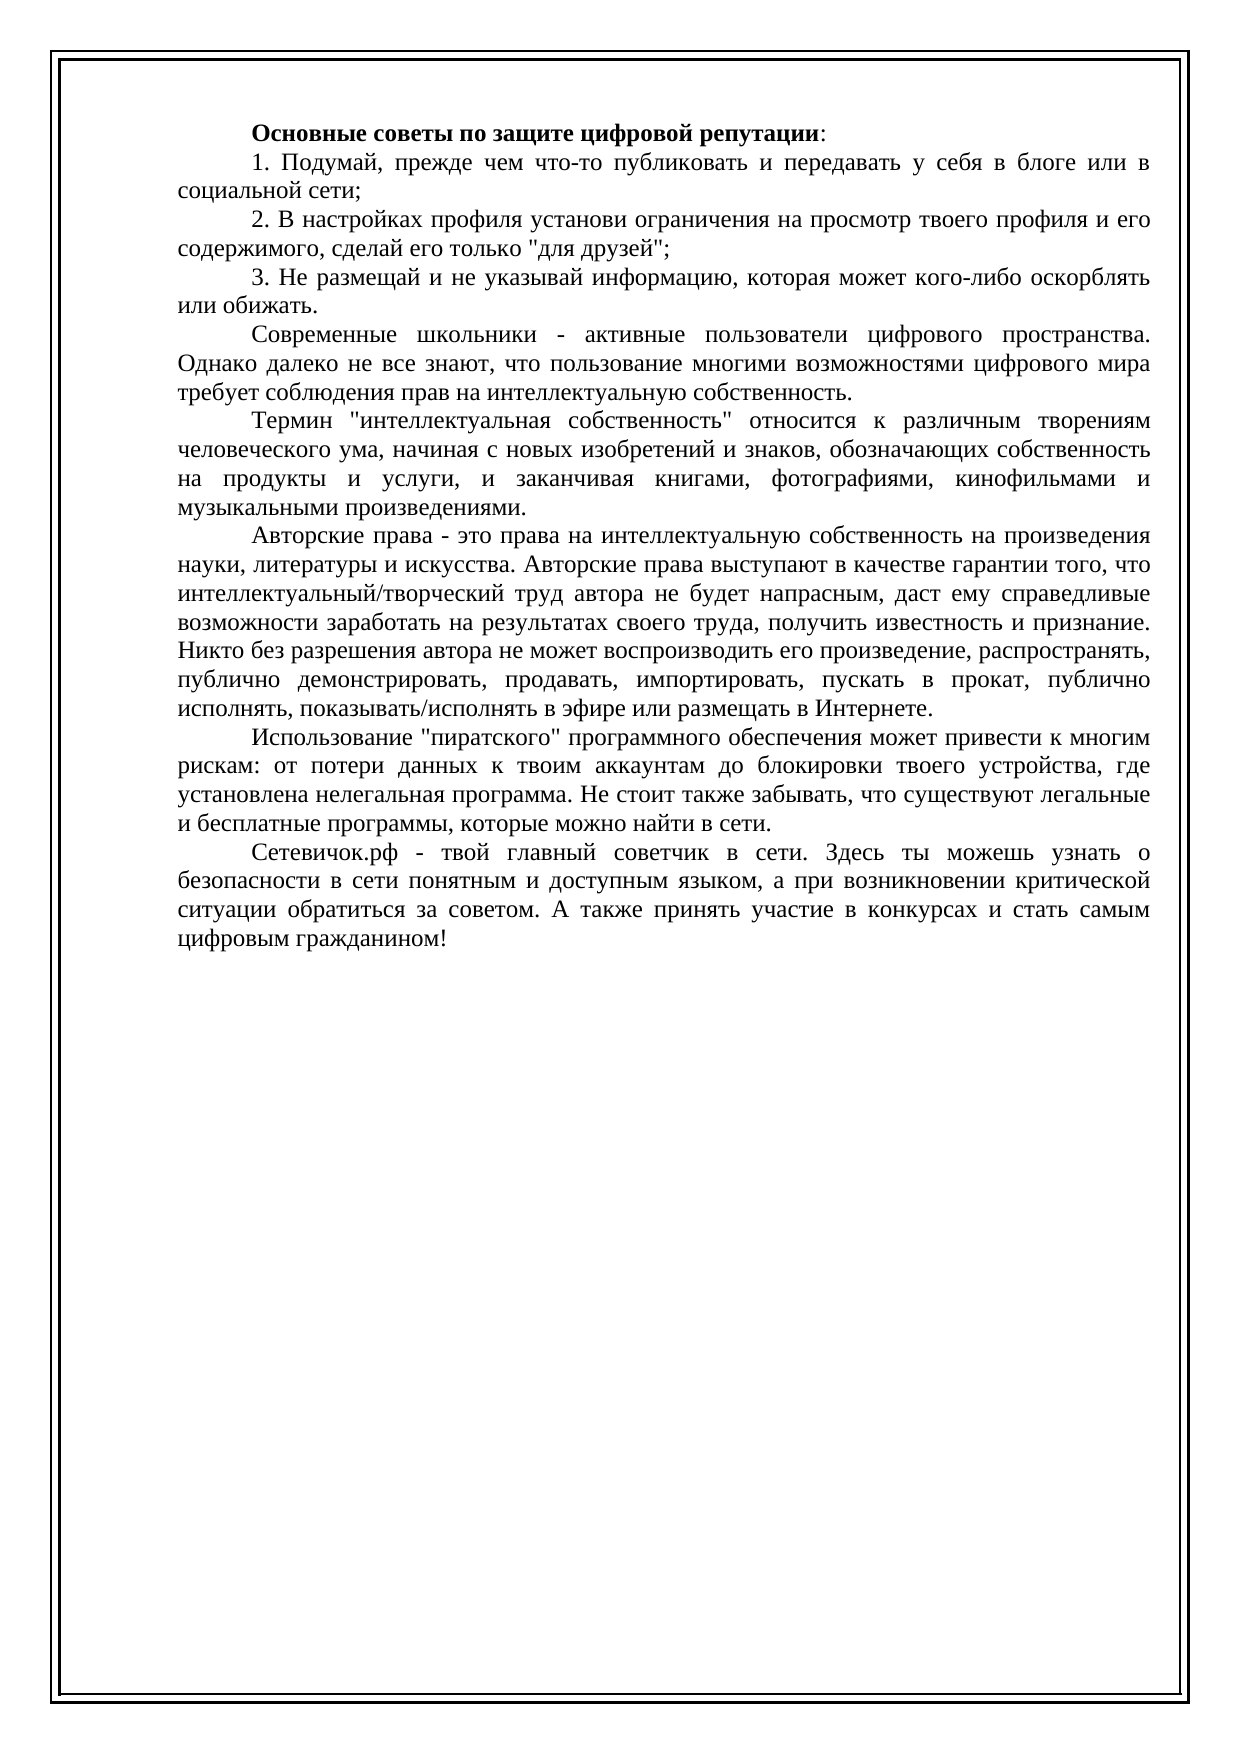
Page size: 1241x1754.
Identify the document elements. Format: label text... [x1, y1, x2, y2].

text 2. В настройках профиля установи ограничения на просмотр твоего профиля и его содержимого, сделай его только "для друзей"; [177, 204, 1152, 262]
text 1. Подумай, прежде чем что-то публиковать и передавать у себя в блоге или в социальной сети; [177, 147, 1152, 204]
text Использование "пиратского" программного обеспечения может привести к многим рискам: от потери данных к твоим аккаунтам до блокировки твоего устройства, где установлена нелегальная программа. Не стоит также забывать, что существуют легальные и бесплатные программы, которые можно найти в сети. [177, 722, 1152, 837]
text Современные школьники - активные пользователи цифрового пространства. Однако далеко не все знают, что пользование многими возможностями цифрового мира требует соблюдения прав на интеллектуальную собственность. [177, 319, 1152, 406]
text Основные советы по защите цифровой репутации: [177, 118, 1152, 147]
text Сетевичок.рф - твой главный советчик в сети. Здесь ты можешь узнать о безопасности в сети понятным и доступным языком, а при возникновении критической ситуации обратиться за советом. А также принять участие в конкурсах и стать самым цифровым гражданином! [177, 837, 1152, 952]
text Термин "интеллектуальная собственность" относится к различным творениям человеческого ума, начиная с новых изобретений и знаков, обозначающих собственность на продукты и услуги, и заканчивая книгами, фотографиями, кинофильмами и музыкальными произведениями. [177, 406, 1152, 521]
text 3. Не размещай и не указывай информацию, которая может кого-либо оскорблять или обижать. [177, 262, 1152, 319]
text Авторские права - это права на интеллектуальную собственность на произведения науки, литературы и искусства. Авторские права выступают в качестве гарантии того, что интеллектуальный/творческий труд автора не будет напрасным, даст ему справедливые возможности заработать на результатах своего труда, получить известность и признание. Никто без разрешения автора не может воспроизводить его произведение, распространять, публично демонстрировать, продавать, импортировать, пускать в прокат, публично исполнять, показывать/исполнять в эфире или размещать в Интернете. [177, 521, 1152, 722]
